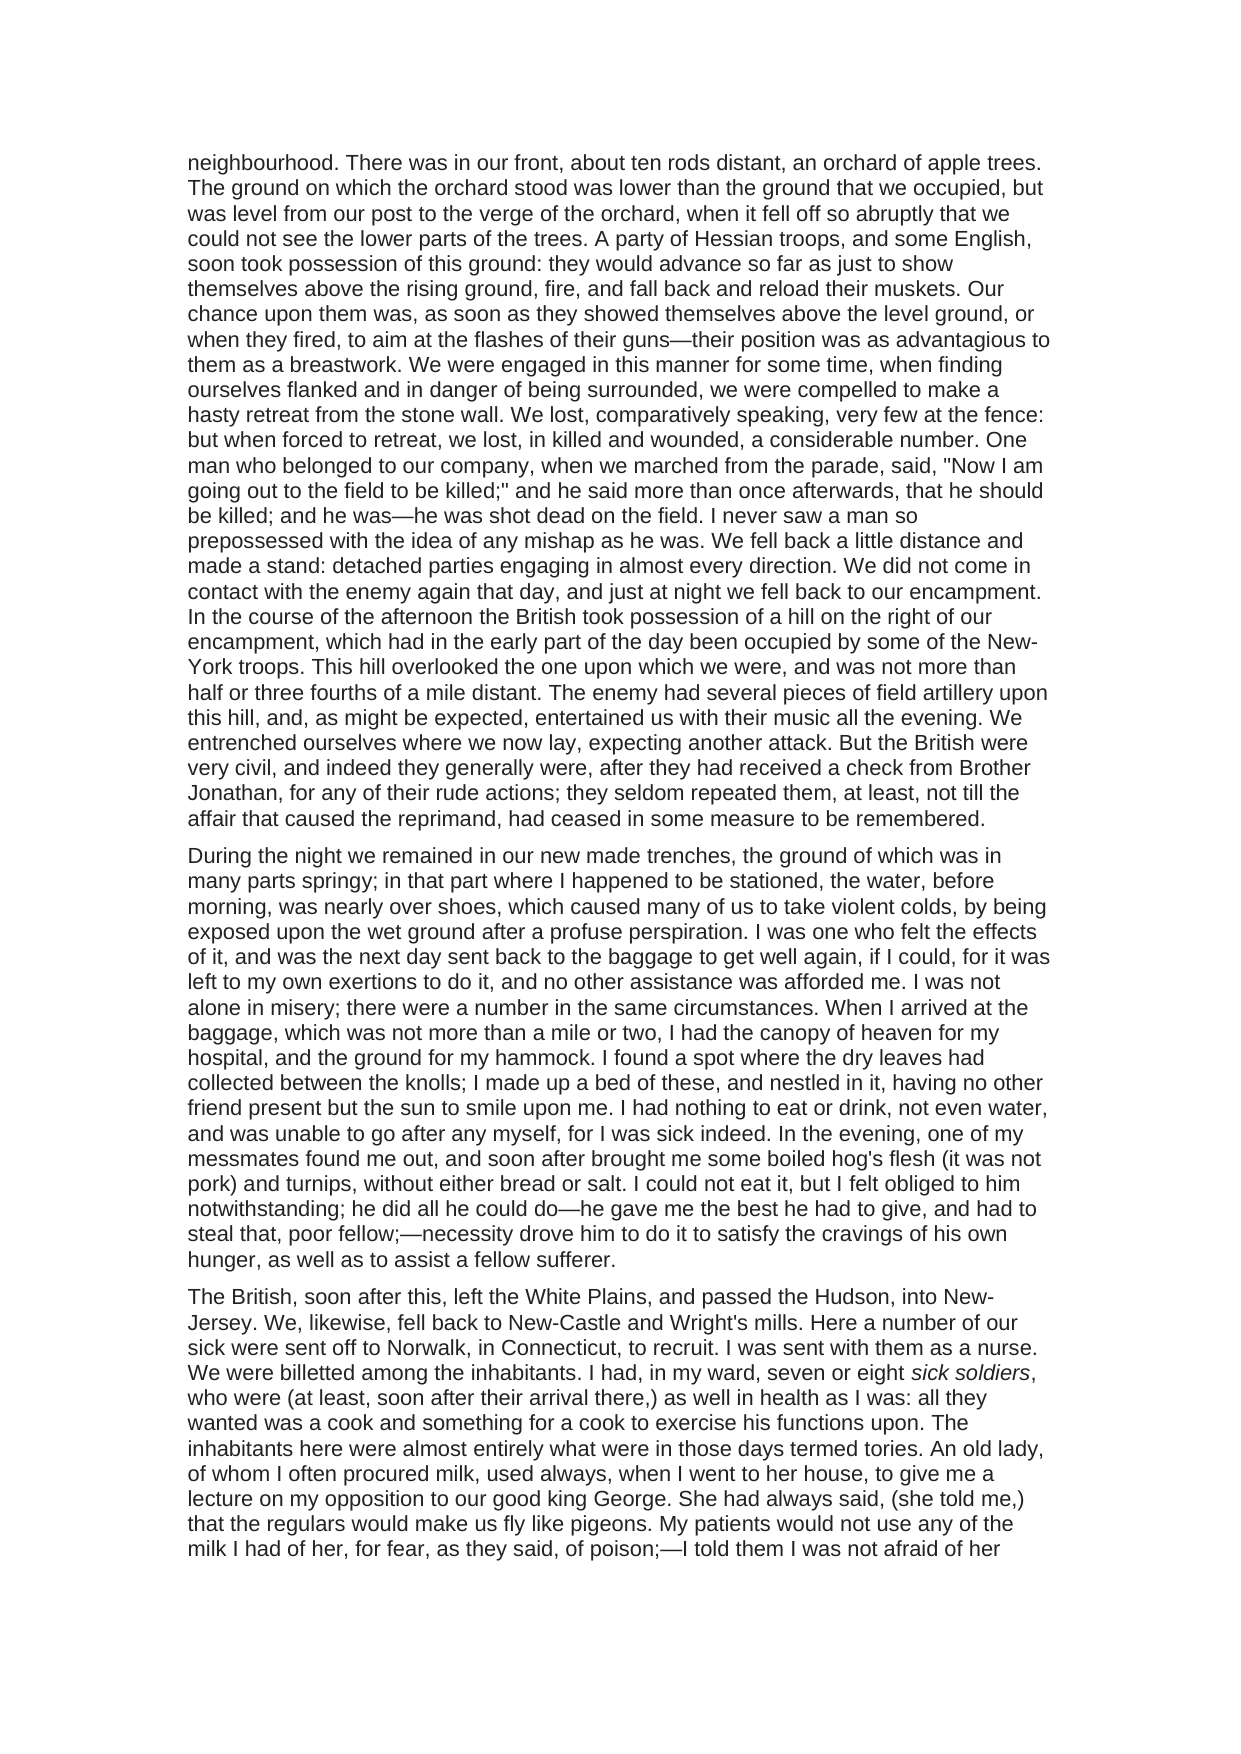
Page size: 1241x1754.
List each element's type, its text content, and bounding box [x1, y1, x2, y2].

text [187, 150, 1053, 831]
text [187, 1284, 1053, 1561]
text During the night we remained in our new made trenches, the ground of which was in many parts springy; in that part where I happened to be stationed, the water, before morning, was nearly over shoes, which caused many of us to take violent colds, by being exposed upon the wet ground after a profuse perspiration. I was one who felt the effects of it, and was the next day sent back to the baggage to get well again, if I could, for it was left to my own exertions to do it, and no other assistance was afforded me. I was not alone in misery; there were a number in the same circumstances. When I arrived at the baggage, which was not more than a mile or two, I had the canopy of heaven for my hospital, and the ground for my hammock. I found a spot where the dry leaves had collected between the knolls; I made up a bed of these, and nestled in it, having no other friend present but the sun to smile upon me. I had nothing to eat or drink, not even water, and was unable to go after any myself, for I was sick indeed. In the evening, one of my messmates found me out, and soon after brought me some boiled hog's flesh (it was not pork) and turnips, without either bread or salt. I could not eat it, but I felt obliged to him notwithstanding; he did all he could do—he gave me the best he had to give, and had to steal that, poor fellow;—necessity drove him to do it to satisfy the cravings of his own hunger, as well as to assist a fellow sufferer. [187, 843, 1053, 1272]
